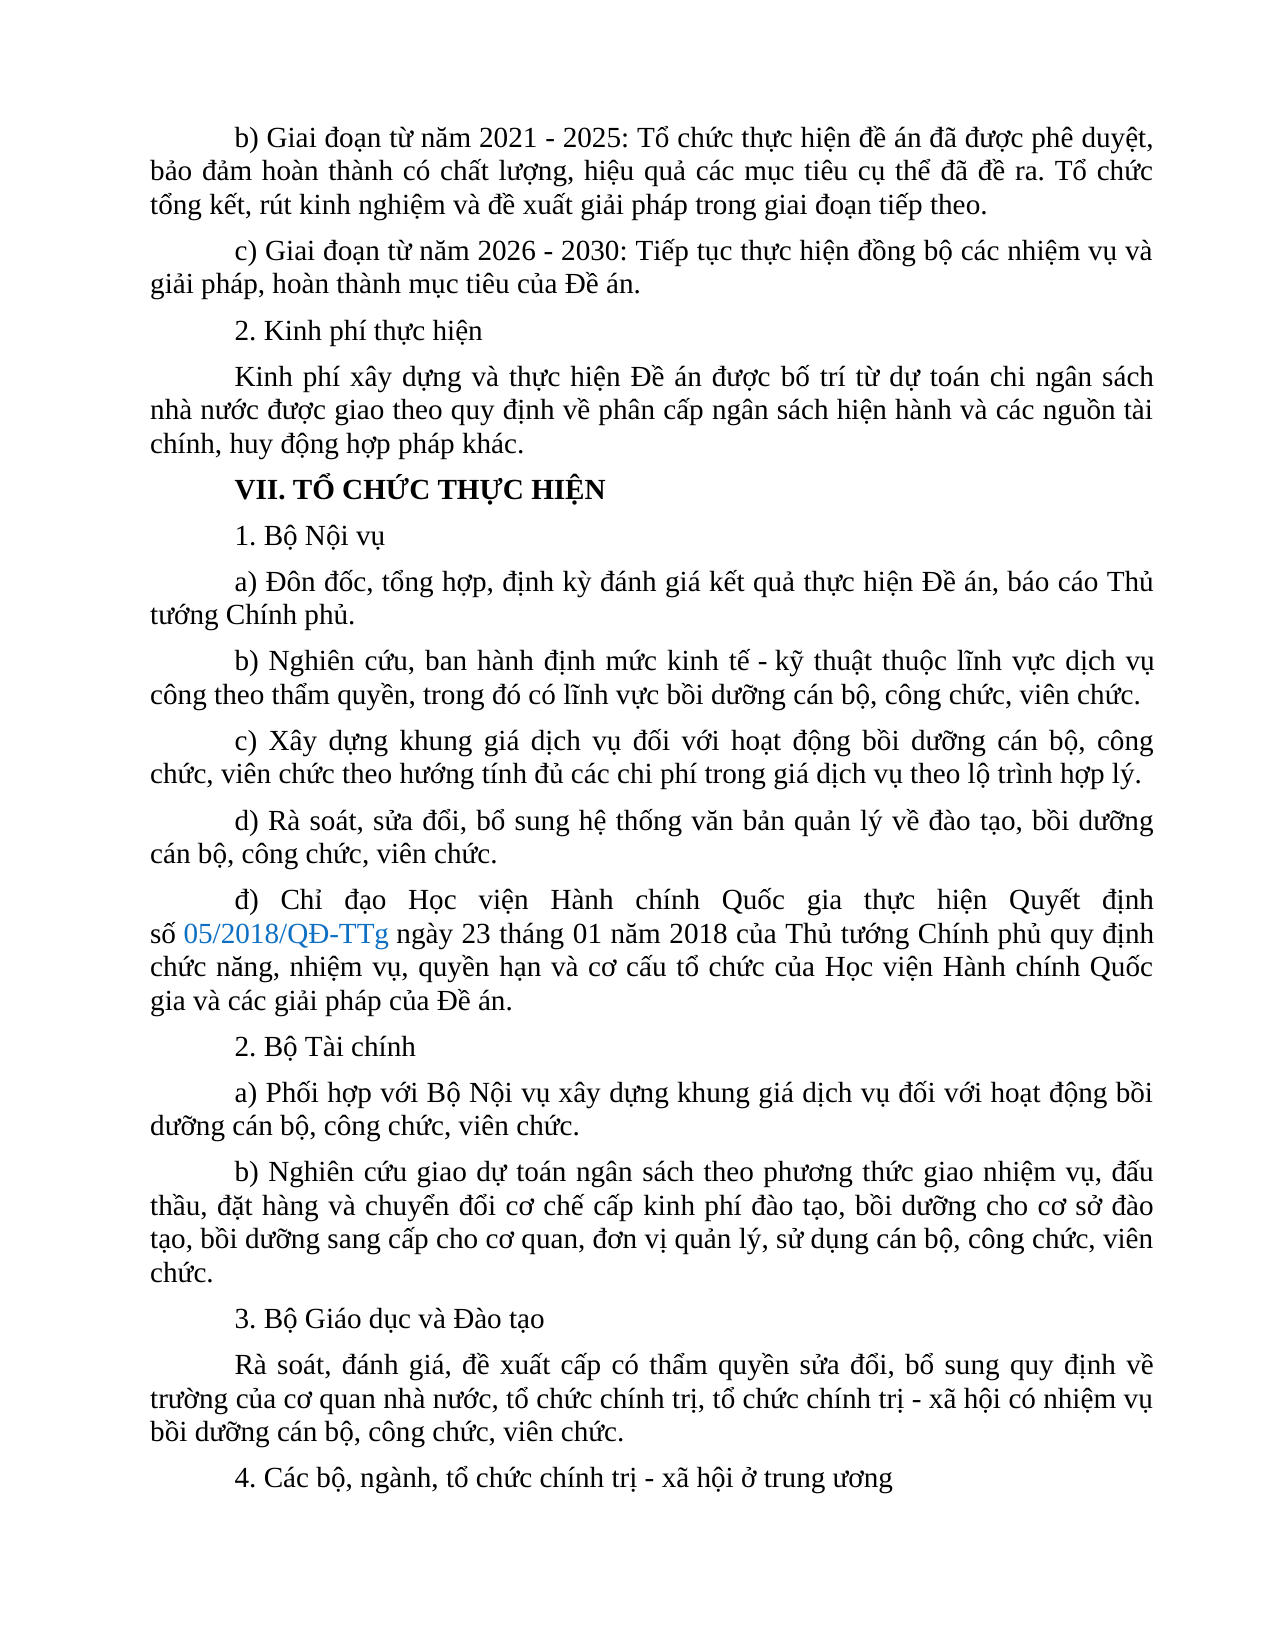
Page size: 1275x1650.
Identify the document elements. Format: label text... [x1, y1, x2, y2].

text 4. Các bộ, ngành, tổ chức chính trị - xã hội ở trung ương [150, 1460, 1155, 1494]
text 2. Kinh phí thực hiện [150, 313, 1155, 346]
text 2. Bộ Tài chính [150, 1029, 1155, 1062]
text c) Xây dựng khung giá dịch vụ đối với hoạt động bồi dưỡng cán bộ, công chức, viên chức theo hướng tính đủ các chi phí trong giá dịch vụ theo lộ trình hợp lý. [150, 723, 1155, 790]
text d) Rà soát, sửa đổi, bổ sung hệ thống văn bản quản lý về đào tạo, bồi dưỡng cán bộ, công chức, viên chức. [150, 803, 1155, 870]
text b) Nghiên cứu giao dự toán ngân sách theo phương thức giao nhiệm vụ, đấu thầu, đặt hàng và chuyển đổi cơ chế cấp kinh phí đào tạo, bồi dưỡng cho cơ sở đào tạo, bồi dưỡng sang cấp cho cơ quan, đơn vị quản lý, sử dụng cán bộ, công chức, viên chức. [150, 1154, 1155, 1289]
text b) Giai đoạn từ năm 2021 - 2025: Tổ chức thực hiện đề án đã được phê duyệt, bảo đảm hoàn thành có chất lượng, hiệu quả các mục tiêu cụ thể đã đề ra. Tổ chức tổng kết, rút kinh nghiệm và đề xuất giải pháp trong giai đoạn tiếp theo. [150, 120, 1155, 221]
text c) Giai đoạn từ năm 2026 - 2030: Tiếp tục thực hiện đồng bộ các nhiệm vụ và giải pháp, hoàn thành mục tiêu của Đề án. [150, 233, 1155, 300]
text Kinh phí xây dựng và thực hiện Đề án được bố trí từ dự toán chi ngân sách nhà nước được giao theo quy định về phân cấp ngân sách hiện hành và các nguồn tài chính, huy động hợp pháp khác. [150, 359, 1155, 459]
text b) Nghiên cứu, ban hành định mức kinh tế - kỹ thuật thuộc lĩnh vực dịch vụ công theo thẩm quyền, trong đó có lĩnh vực bồi dưỡng cán bộ, công chức, viên chức. [150, 643, 1155, 711]
text đ) Chỉ đạo Học viện Hành chính Quốc gia thực hiện Quyết định số 05/2018/QĐ-TTg ngày 23 tháng 01 năm 2018 của Thủ tướng Chính phủ quy định chức năng, nhiệm vụ, quyền hạn và cơ cấu tổ chức của Học viện Hành chính Quốc gia và các giải pháp của Đề án. [150, 882, 1155, 1016]
text 3. Bộ Giáo dục và Đào tạo [150, 1301, 1155, 1335]
text a) Phối hợp với Bộ Nội vụ xây dựng khung giá dịch vụ đối với hoạt động bồi dưỡng cán bộ, công chức, viên chức. [150, 1075, 1155, 1142]
text Rà soát, đánh giá, đề xuất cấp có thẩm quyền sửa đổi, bổ sung quy định về trường của cơ quan nhà nước, tổ chức chính trị, tổ chức chính trị - xã hội có nhiệm vụ bồi dưỡng cán bộ, công chức, viên chức. [150, 1347, 1155, 1448]
text 1. Bộ Nội vụ [150, 518, 1155, 551]
text a) Đôn đốc, tổng hợp, định kỳ đánh giá kết quả thực hiện Đề án, báo cáo Thủ tướng Chính phủ. [150, 564, 1155, 631]
text VII. TỔ CHỨC THỰC HIỆN [150, 472, 1155, 505]
